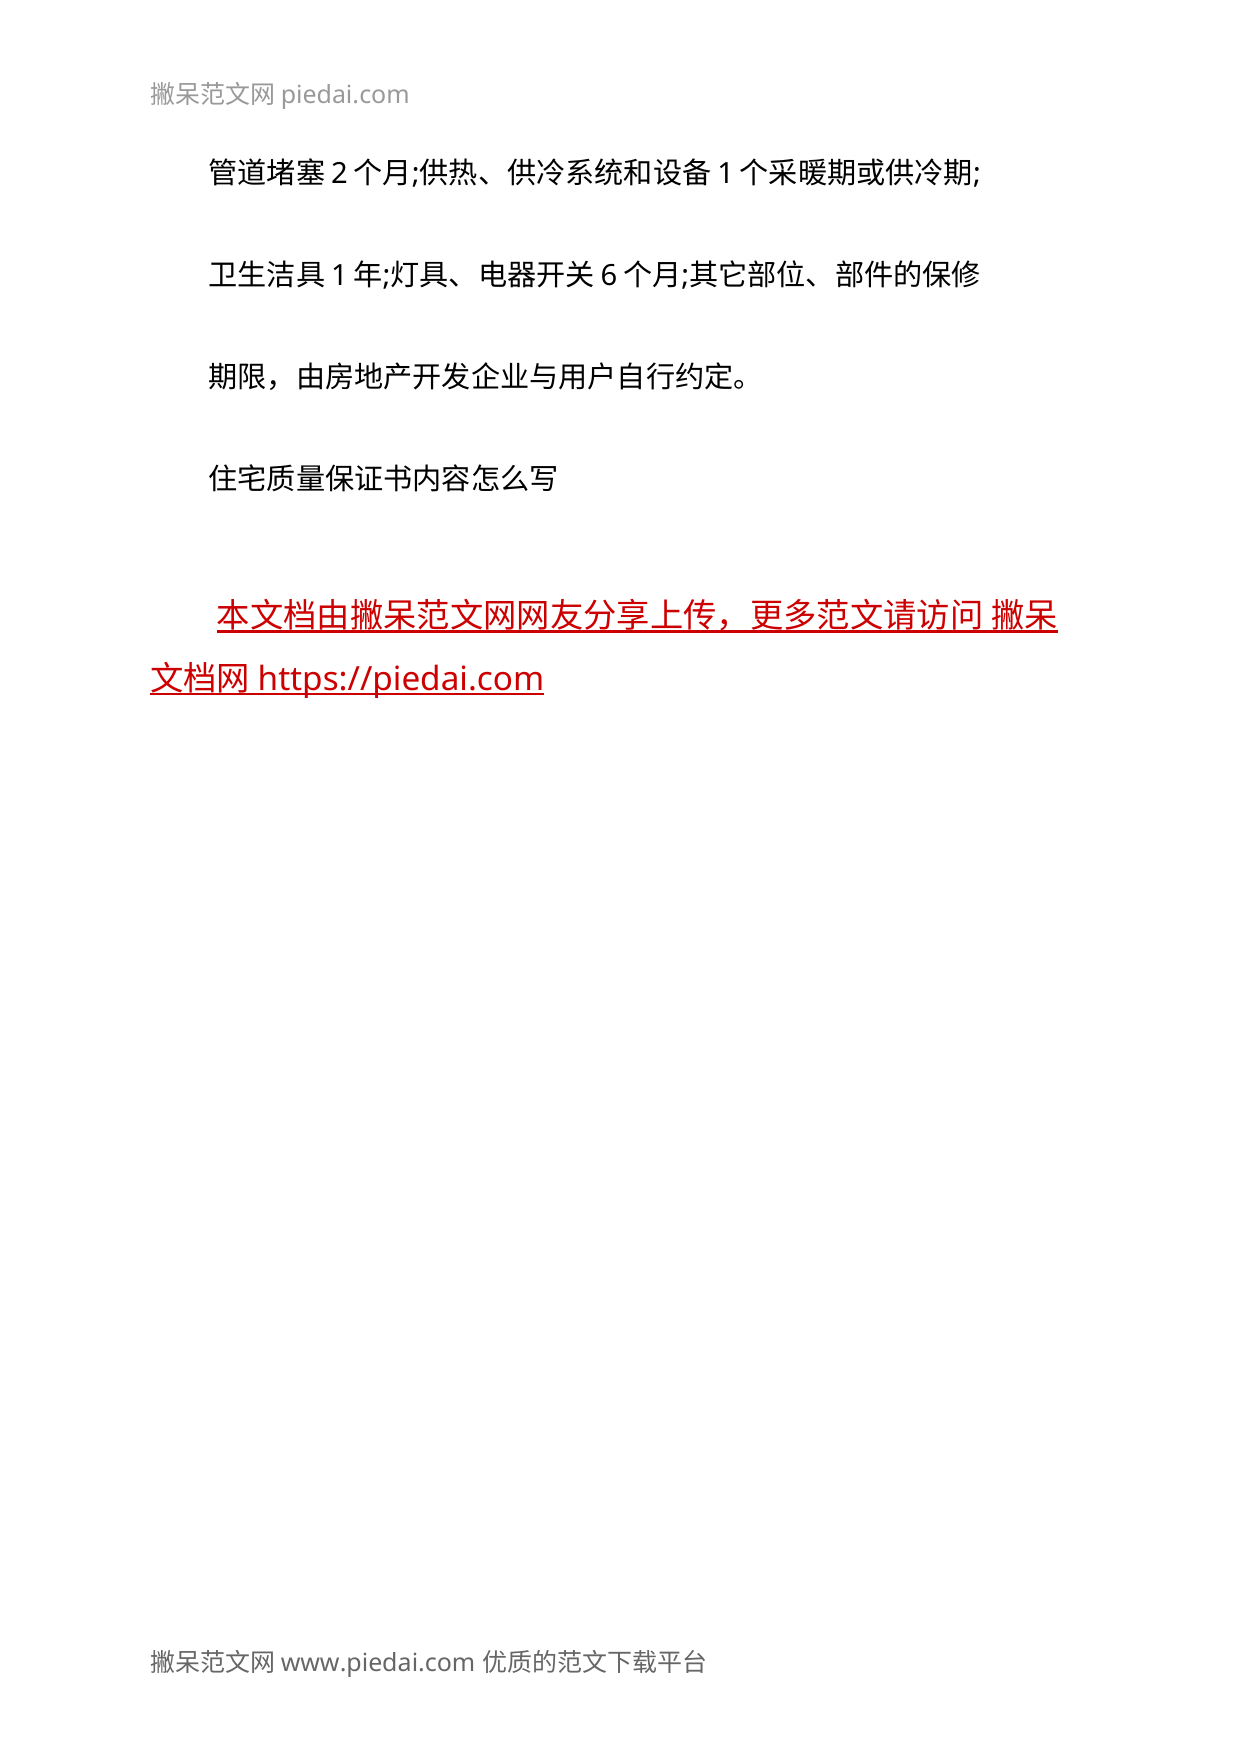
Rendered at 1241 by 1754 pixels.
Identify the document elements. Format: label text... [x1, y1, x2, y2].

text 住宅质量保证书内容怎么写 [150, 456, 1090, 498]
text 卫生洁具1年;灯具、电器开关6个月;其它部位、部件的保修 [150, 252, 1090, 294]
text 本文档由撇呆范文网网友分享上传，更多范文请访问 撇呆文档网 https://piedai.com [150, 589, 1090, 700]
text 期限，由房地产开发企业与用户自行约定。 [150, 354, 1090, 396]
text 管道堵塞2个月;供热、供冷系统和设备1个采暖期或供冷期; [150, 150, 1090, 192]
